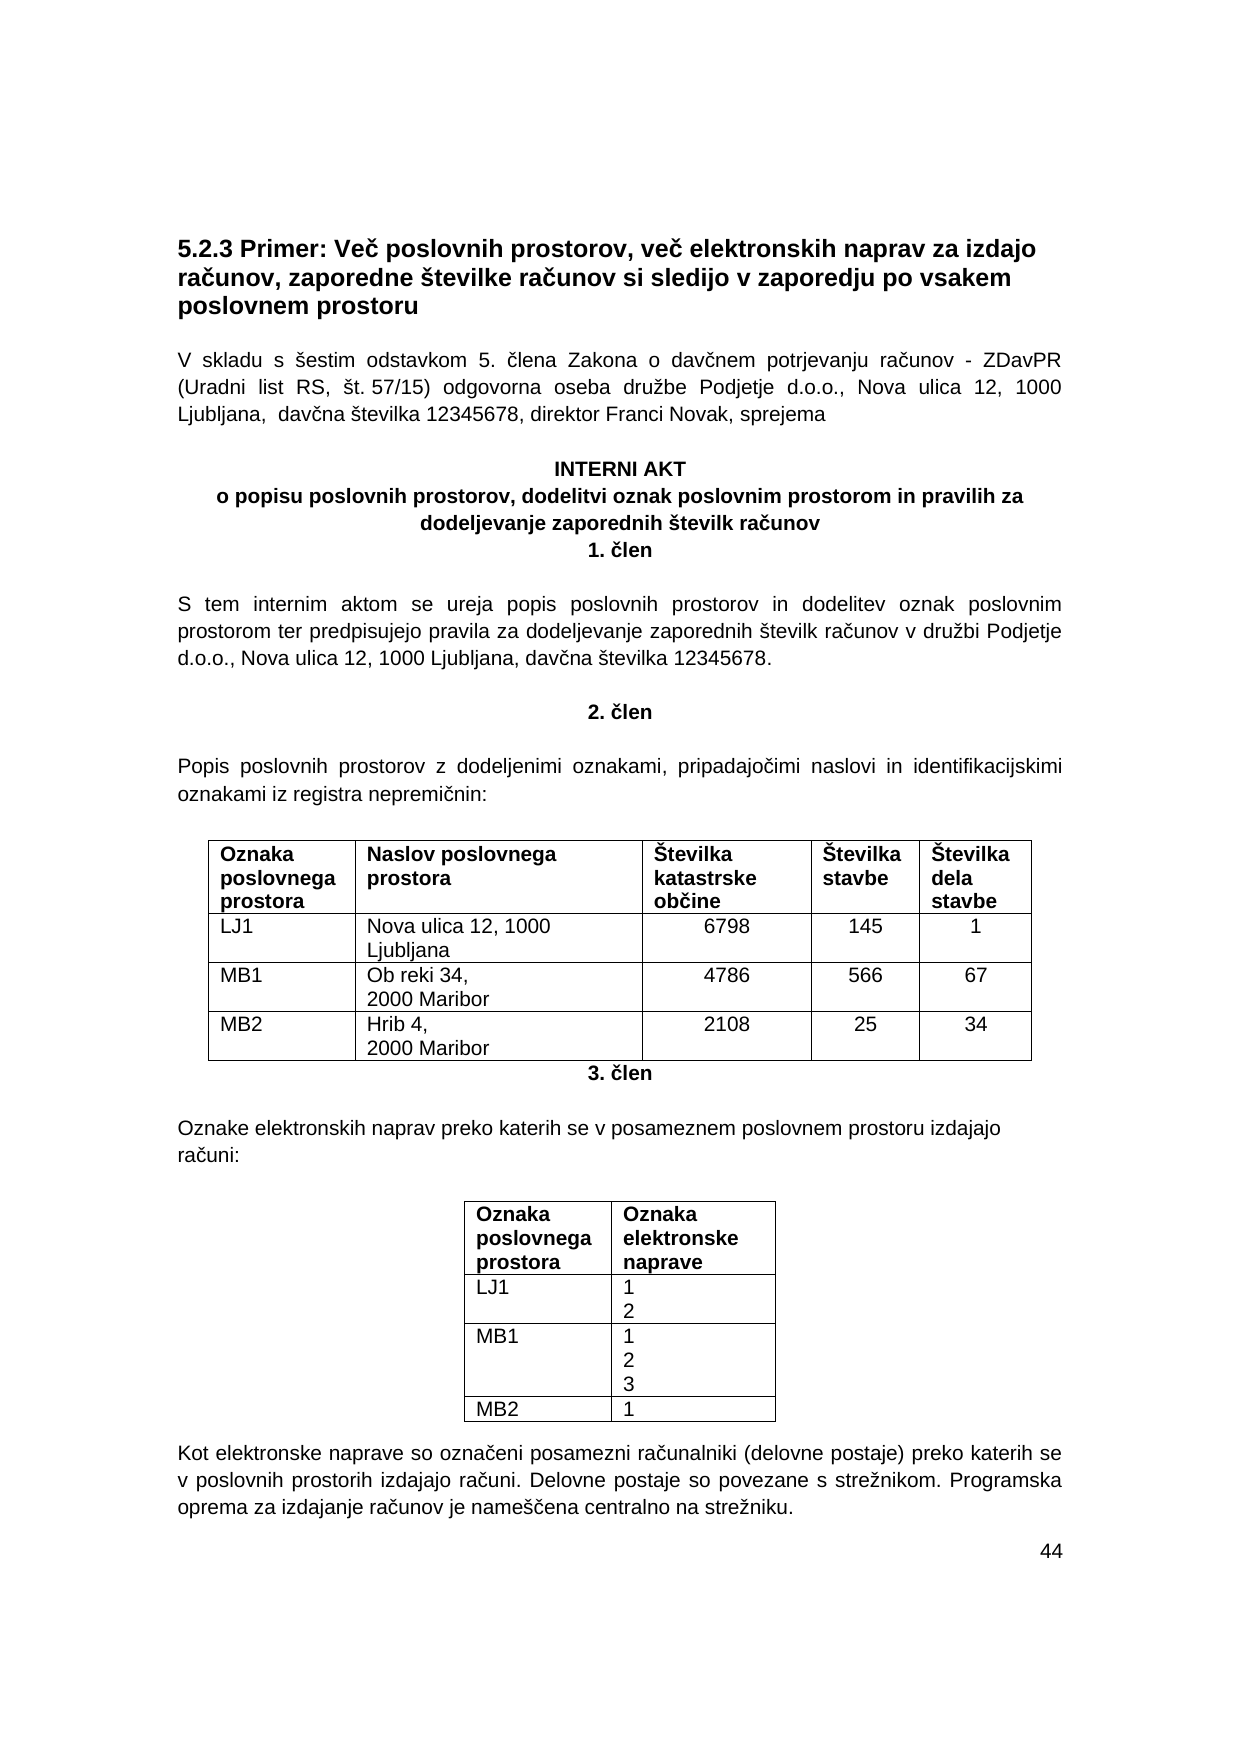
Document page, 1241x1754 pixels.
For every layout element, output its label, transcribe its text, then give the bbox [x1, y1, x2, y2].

table_header Številka dela stavbe [920, 841, 1031, 913]
text 3. člen [177, 859, 1063, 1085]
table_cell 2108 [643, 1012, 811, 1060]
table_header Naslov poslovnega prostora [356, 841, 642, 913]
table_cell 1 [612, 1397, 775, 1421]
list 5.2.3 Primer: Več poslovnih prostorov, več elektronskih naprav za izdajo računov, zaporedne številke računov si sledijo v zaporedju po vsakem poslovnem prostoru [177, 234, 1063, 320]
table_cell 1 2 [612, 1275, 775, 1323]
table_cell 25 [812, 1012, 919, 1060]
table_cell 566 [812, 963, 919, 1011]
table_cell 6798 [643, 914, 811, 962]
table_cell Hrib 4, 2000 Maribor [356, 1012, 642, 1060]
table_cell LJ1 [465, 1275, 611, 1323]
table_cell Ob reki 34, 2000 Maribor [356, 963, 642, 1011]
table_cell 145 [812, 914, 919, 962]
table_cell MB1 [465, 1324, 611, 1396]
text 2. člen [177, 697, 1063, 724]
table_header Oznaka poslovnega prostora [465, 1202, 611, 1274]
text 1. člen [177, 534, 1063, 562]
text S tem internim aktom se ureja popis poslovnih prostorov in dodelitev oznak poslovnim prostorom ter predpisujejo pravila za dodeljevanje zaporednih številk računov v družbi Podjetje d.o.o., Nova ulica 12, 1000 Ljubljana, davčna številka 12345678. [177, 589, 1063, 670]
table_cell MB2 [465, 1397, 611, 1421]
table_cell Nova ulica 12, 1000 Ljubljana [356, 914, 642, 962]
table_header Številka stavbe [812, 841, 919, 913]
table_cell MB2 [209, 1012, 355, 1060]
table_cell MB1 [209, 963, 355, 1011]
text Popis poslovnih prostorov z dodeljenimi oznakami, pripadajočimi naslovi in identifikacijskimi oznakami iz registra nepremičnin: [177, 751, 1063, 805]
table_cell 34 [920, 1012, 1031, 1060]
table_cell LJ1 [209, 914, 355, 962]
table_header Številka katastrske občine [643, 841, 811, 913]
text Oznake elektronskih naprav preko katerih se v posameznem poslovnem prostoru izdajajo računi: [177, 1112, 1063, 1166]
text V skladu s šestim odstavkom 5. člena Zakona o davčnem potrjevanju računov - ZDavPR (Uradni list RS, št. 57/15) odgovorna oseba družbe Podjetje d.o.o., Nova ulica 12, 1000 Ljubljana, davčna številka 12345678, direktor Franci Novak, sprejema [177, 345, 1063, 426]
table_header Oznaka elektronske naprave [612, 1202, 775, 1274]
table_header Oznaka poslovnega prostora [209, 841, 355, 913]
table_cell 4786 [643, 963, 811, 1011]
text o popisu poslovnih prostorov, dodelitvi oznak poslovnim prostorom in pravilih za dodeljevanje zaporednih številk računov [177, 480, 1063, 534]
text INTERNI AKT [177, 453, 1063, 480]
table_cell 1 [920, 914, 1031, 962]
table_cell 67 [920, 963, 1031, 1011]
table_cell 1 2 3 [612, 1324, 775, 1396]
text Kot elektronske naprave so označeni posamezni računalniki (delovne postaje) preko katerih se v poslovnih prostorih izdajajo računi. Delovne postaje so povezane s strežnikom. Programska oprema za izdajanje računov je nameščena centralno na strežniku. [177, 1437, 1063, 1518]
